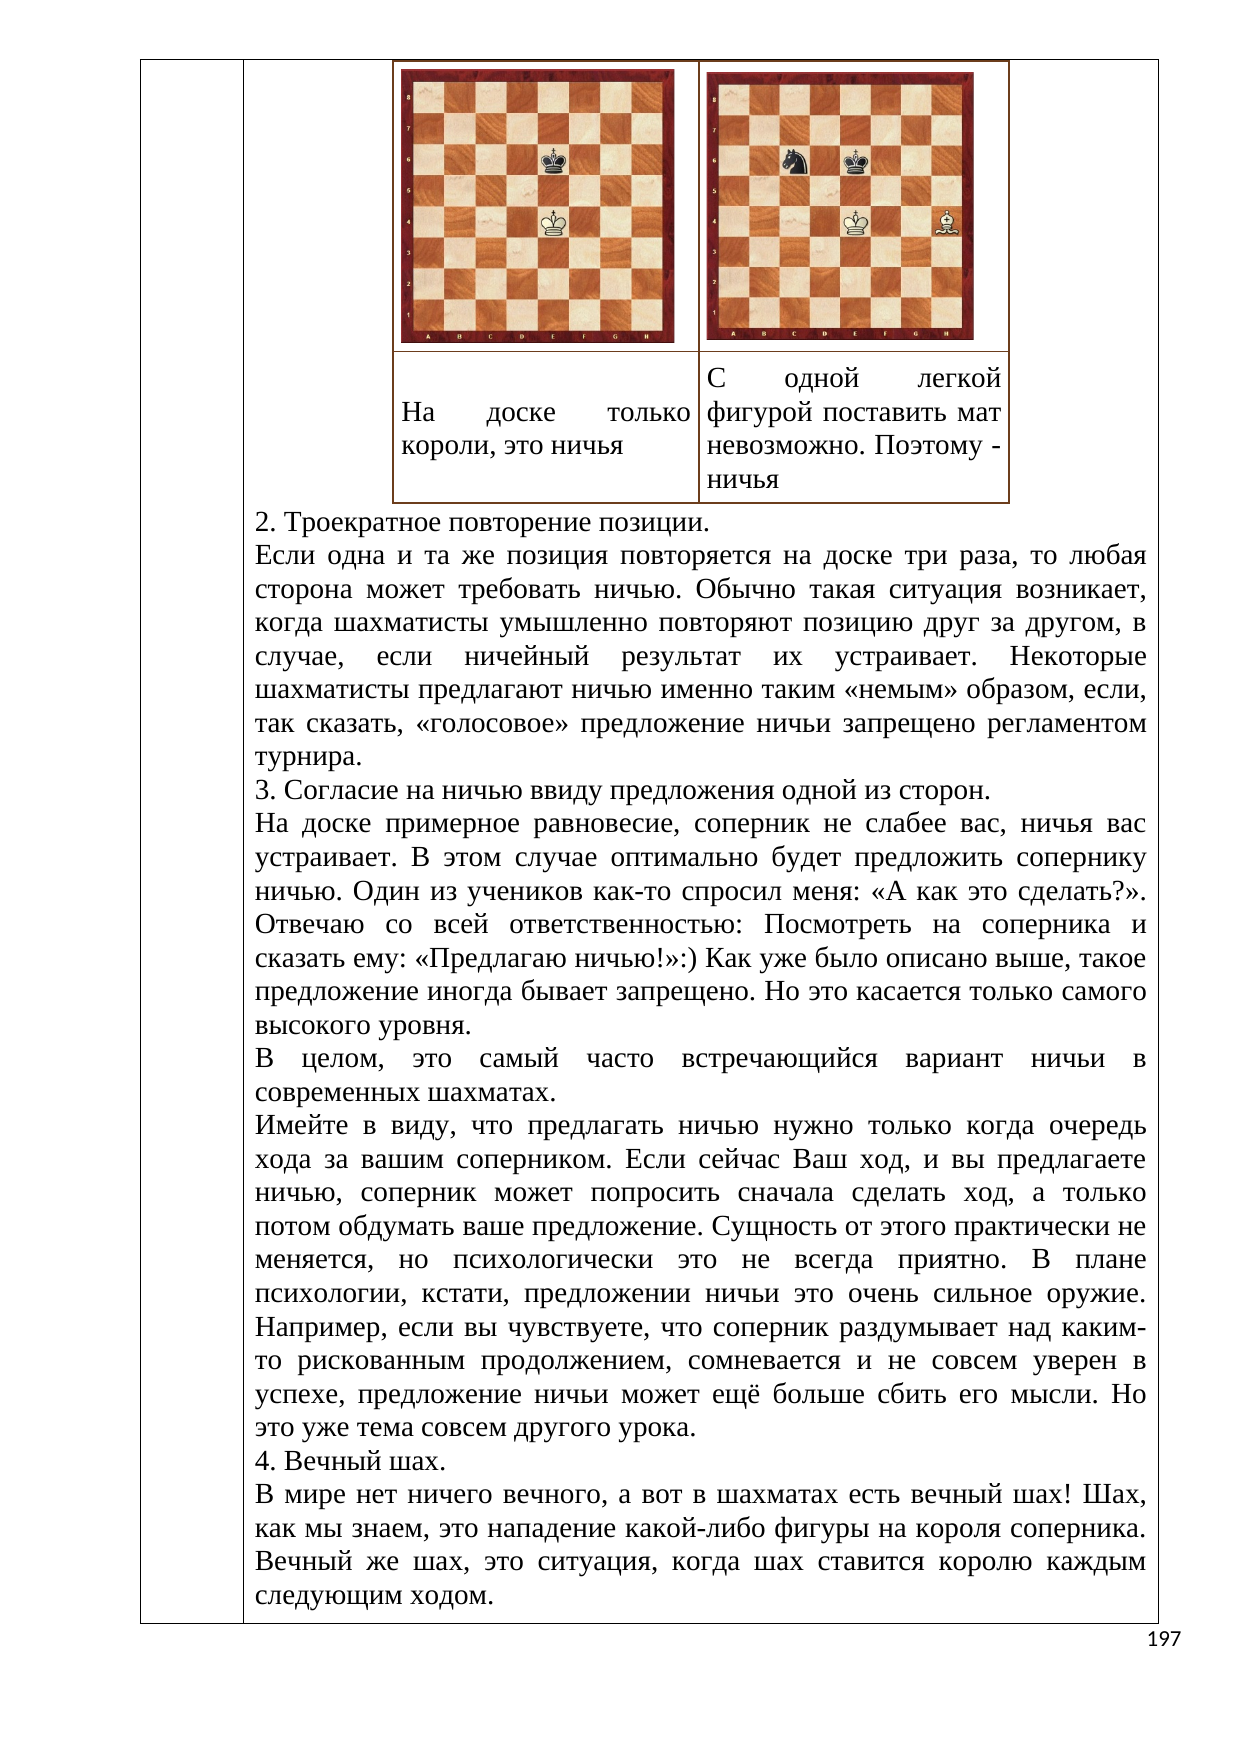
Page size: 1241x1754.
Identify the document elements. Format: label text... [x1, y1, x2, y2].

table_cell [244, 60, 1158, 1623]
table_cell 2 [141, 60, 243, 1623]
picture [706, 72, 974, 340]
picture [401, 69, 675, 343]
